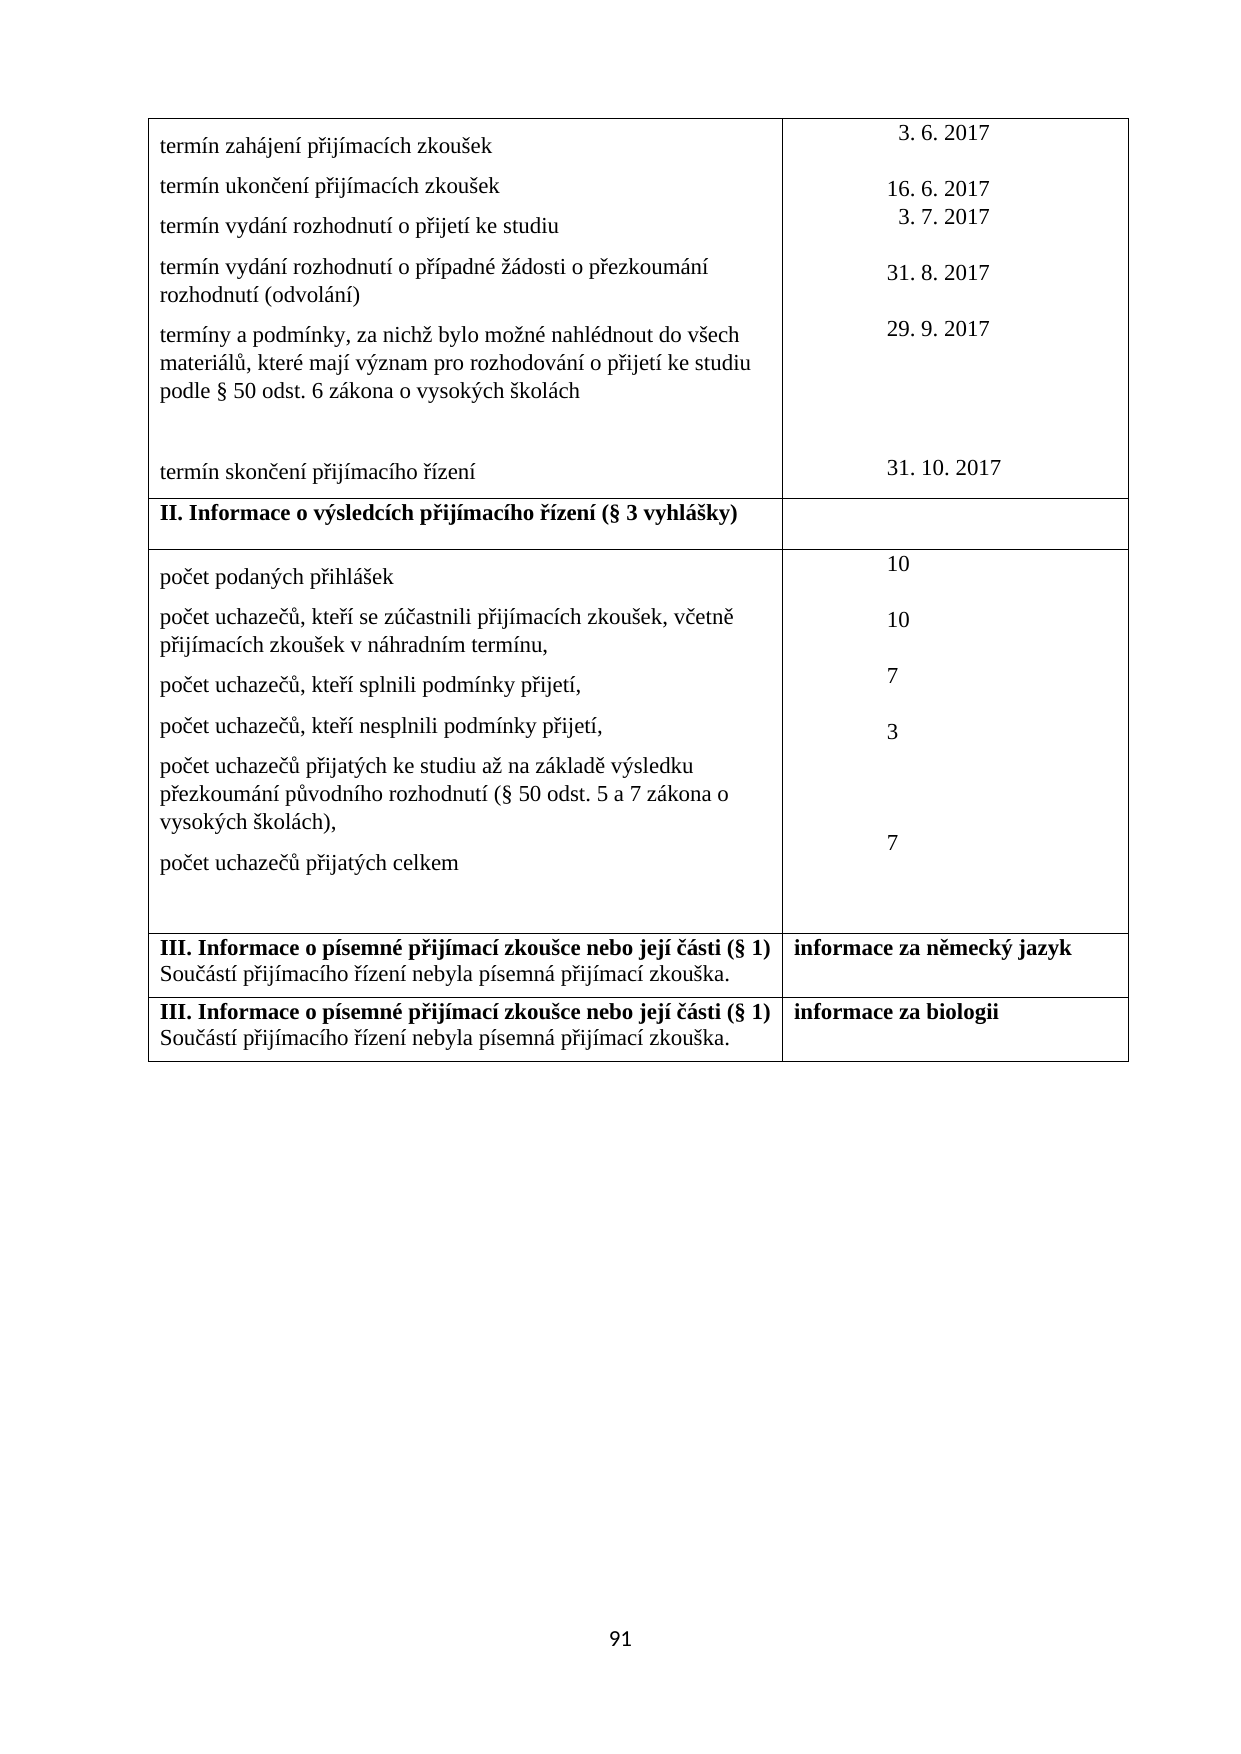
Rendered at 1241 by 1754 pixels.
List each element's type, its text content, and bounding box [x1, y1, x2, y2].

table_cell termín zahájení přijímacích zkoušek termín ukončení přijímacích zkoušek termín vydání rozhodnutí o přijetí ke studiu termín vydání rozhodnutí o případné žádosti o přezkoumání rozhodnutí (odvolání) termíny a podmínky, za nichž bylo možné nahlédnout do všech materiálů, které mají význam pro rozhodování o přijetí ke studiu podle § 50 odst. 6 zákona o vysokých školách termín skončení přijímacího řízení [149, 119, 782, 498]
table_cell III. Informace o písemné přijímací zkoušce nebo její části (§ 1) Součástí přijímacího řízení nebyla písemná přijímací zkouška. [149, 934, 782, 997]
table_cell informace za biologii [783, 998, 1128, 1061]
table_cell počet podaných přihlášek počet uchazečů, kteří se zúčastnili přijímacích zkoušek, včetně přijímacích zkoušek v náhradním termínu, počet uchazečů, kteří splnili podmínky přijetí, počet uchazečů, kteří nesplnili podmínky přijetí, počet uchazečů přijatých ke studiu až na základě výsledku přezkoumání původního rozhodnutí (§ 50 odst. 5 a 7 zákona o vysokých školách), počet uchazečů přijatých celkem [149, 550, 782, 933]
table_cell III. Informace o písemné přijímací zkoušce nebo její části (§ 1) Součástí přijímacího řízení nebyla písemná přijímací zkouška. [149, 998, 782, 1061]
table_cell II. Informace o výsledcích přijímacího řízení (§ 3 vyhlášky) [149, 499, 782, 549]
table_cell informace za německý jazyk [783, 934, 1128, 997]
table_cell 10 10 7 3 7 [783, 550, 1128, 933]
table_cell [783, 499, 1128, 549]
table_cell 3. 6. 2017 16. 6. 2017 3. 7. 2017 31. 8. 2017 29. 9. 2017 31. 10. 2017 [783, 119, 1128, 498]
